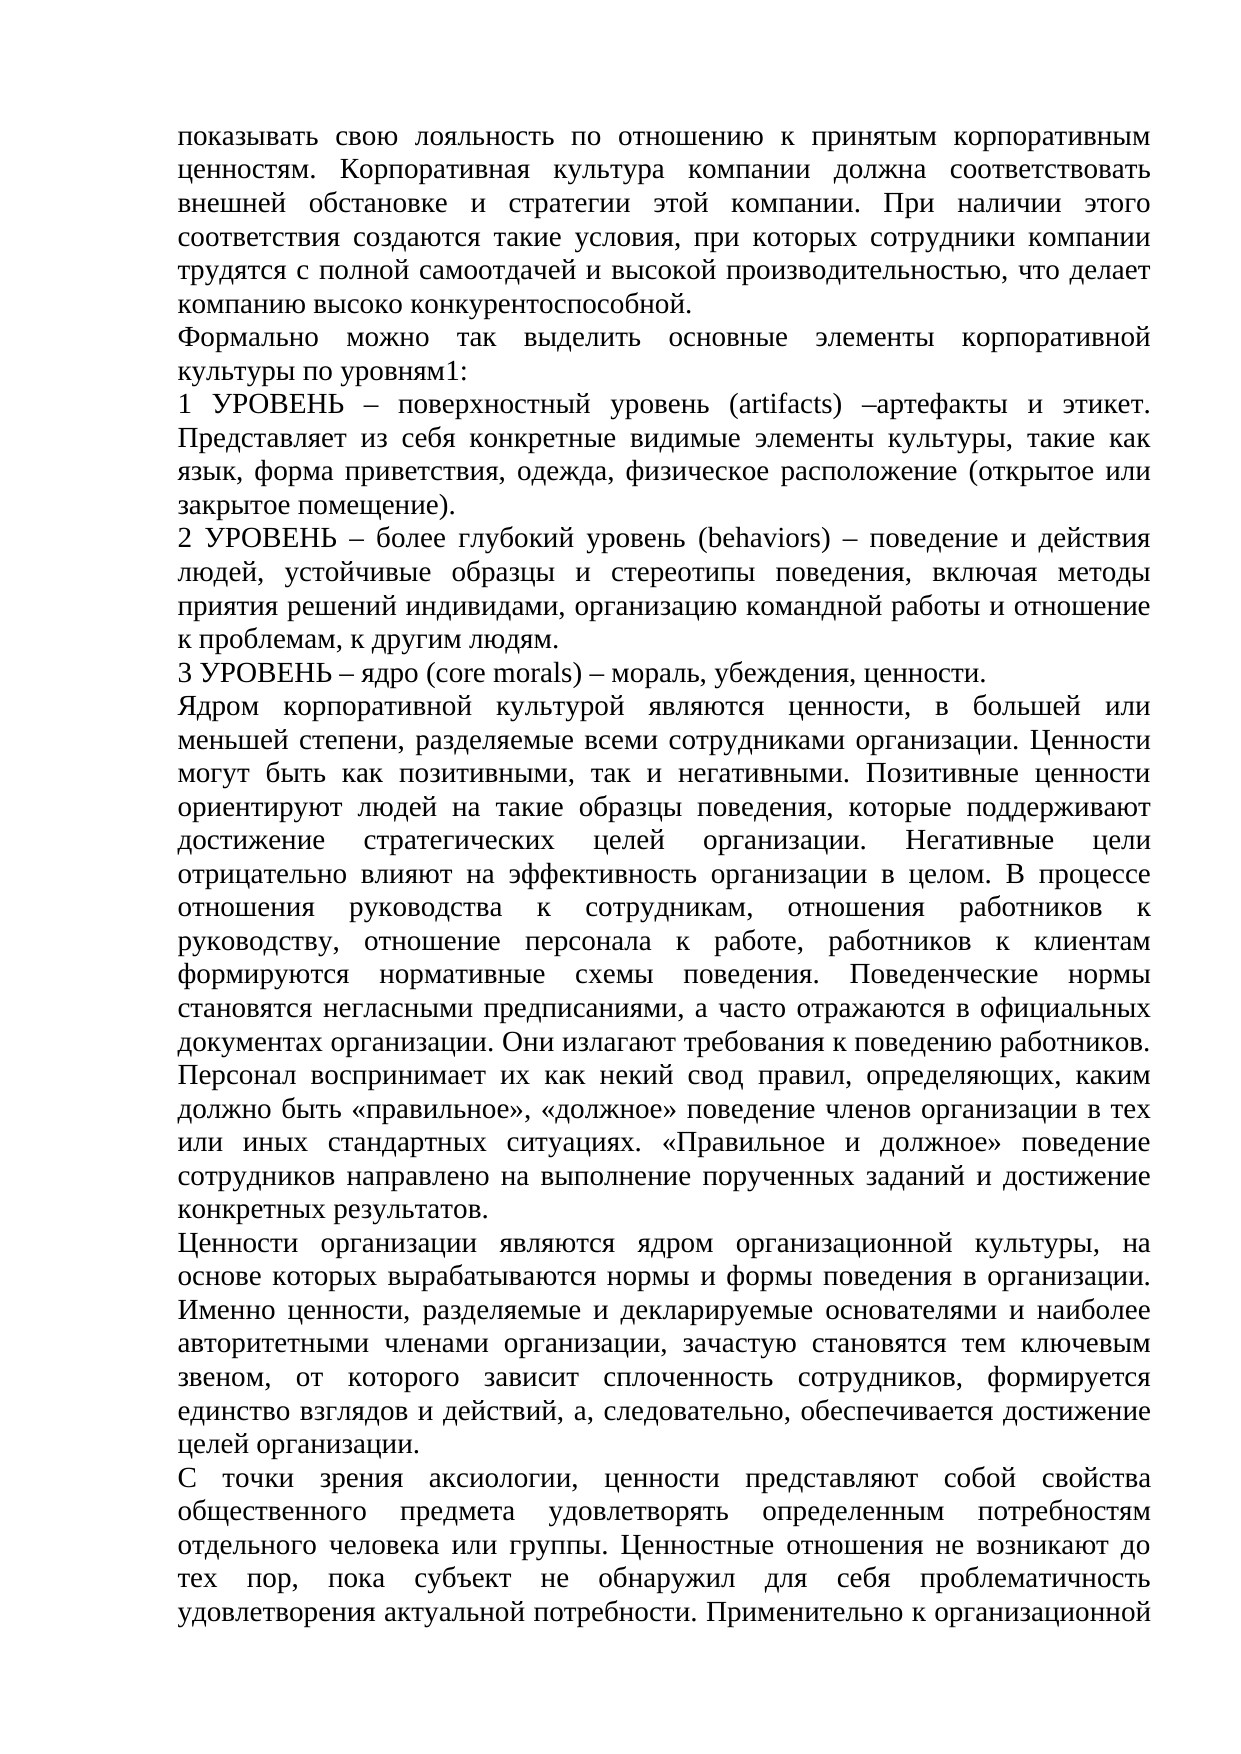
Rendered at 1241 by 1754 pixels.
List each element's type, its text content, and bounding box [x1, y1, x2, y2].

text Формально можно так выделить основные элементы корпоративной культуры по уровням1: [177, 319, 1152, 386]
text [177, 118, 1152, 319]
text Ядром корпоративной культурой являются ценности, в большей или меньшей степени, разделяемые всеми сотрудниками организации. Ценности могут быть как позитивными, так и негативными. Позитивные ценности ориентируют людей на такие образцы поведения, которые поддерживают достижение стратегических целей организации. Негативные цели отрицательно влияют на эффективность организации в целом. В процессе отношения руководства к сотрудникам, отношения работников к руководству, отношение персонала к работе, работников к клиентам формируются нормативные схемы поведения. Поведенческие нормы становятся негласными предписаниями, а часто отражаются в официальных документах организации. Они излагают требования к поведению работников. Персонал воспринимает их как некий свод правил, определяющих, каким должно быть «правильное», «должное» поведение членов организации в тех или иных стандартных ситуациях. «Правильное и должное» поведение сотрудников направлено на выполнение порученных заданий и достижение конкретных результатов. [177, 688, 1152, 1225]
text 2 УРОВЕНЬ – более глубокий уровень (behaviors) – поведение и действия людей, устойчивые образцы и стереотипы поведения, включая методы приятия решений индивидами, организацию командной работы и отношение к проблемам, к другим людям. [177, 521, 1152, 655]
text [177, 1460, 1152, 1627]
text Ценности организации являются ядром организационной культуры, на основе которых вырабатываются нормы и формы поведения в организации. Именно ценности, разделяемые и декларируемые основателями и наиболее авторитетными членами организации, зачастую становятся тем ключевым звеном, от которого зависит сплоченность сотрудников, формируется единство взглядов и действий, а, следовательно, обеспечивается достижение целей организации. [177, 1225, 1152, 1460]
text 3 УРОВЕНЬ – ядро (core morals) – мораль, убеждения, ценности. [177, 655, 1152, 688]
text 1 УРОВЕНЬ – поверхностный уровень (artifacts) –артефакты и этикет. Представляет из себя конкретные видимые элементы культуры, такие как язык, форма приветствия, одежда, физическое расположение (открытое или закрытое помещение). [177, 386, 1152, 521]
